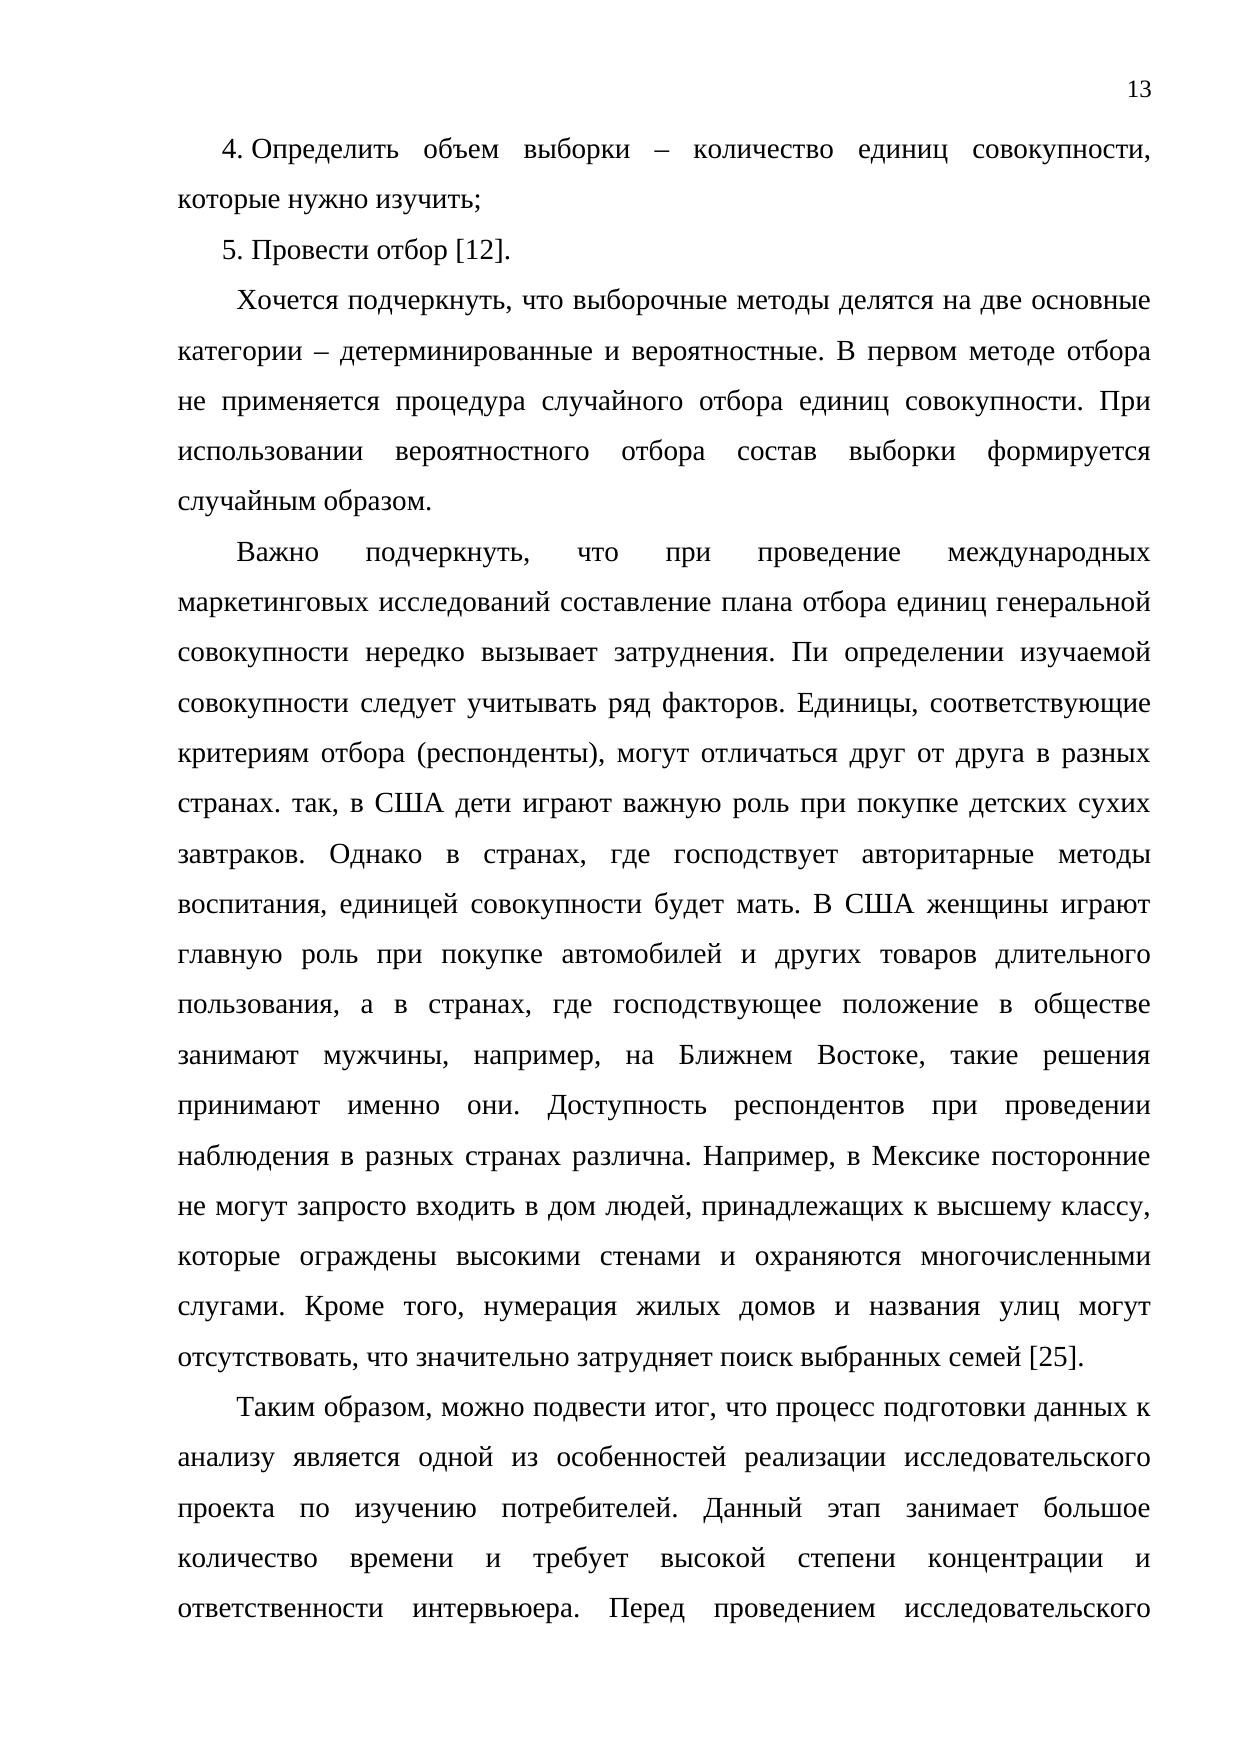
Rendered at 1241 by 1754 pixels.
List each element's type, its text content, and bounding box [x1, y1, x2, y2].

list Хочется подчеркнуть, что выборочные методы делятся на две основные категории – детерминированные и вероятностные. В первом методе отбора не применяется процедура случайного отбора единиц совокупности. При использовании вероятностного отбора состав выборки формируется случайным образом. [177, 282, 1152, 517]
list Определить объем выборки – количество единиц совокупности, которые нужно изучить; [177, 131, 1152, 215]
list Важно подчеркнуть, что при проведение международных маркетинговых исследований составление плана отбора единиц генеральной совокупности нередко вызывает затруднения. Пи определении изучаемой совокупности следует учитывать ряд факторов. Единицы, соответствующие критериям отбора (респонденты), могут отличаться друг от друга в разных странах. так, в США дети играют важную роль при покупке детских сухих завтраков. Однако в странах, где господствует авторитарные методы воспитания, единицей совокупности будет мать. В США женщины играют главную роль при покупке автомобилей и других товаров длительного пользования, а в странах, где господствующее положение в обществе занимают мужчины, например, на Ближнем Востоке, такие решения принимают именно они. Доступность респондентов при проведении наблюдения в разных странах различна. Например, в Мексике посторонние не могут запросто входить в дом людей, принадлежащих к высшему классу, которые ограждены высокими стенами и охраняются многочисленными слугами. Кроме того, нумерация жилых домов и названия улиц могут отсутствовать, что значительно затрудняет поиск выбранных семей [25]. [177, 534, 1152, 1372]
list Провести отбор [12]. [177, 232, 1152, 266]
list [177, 1389, 1152, 1624]
